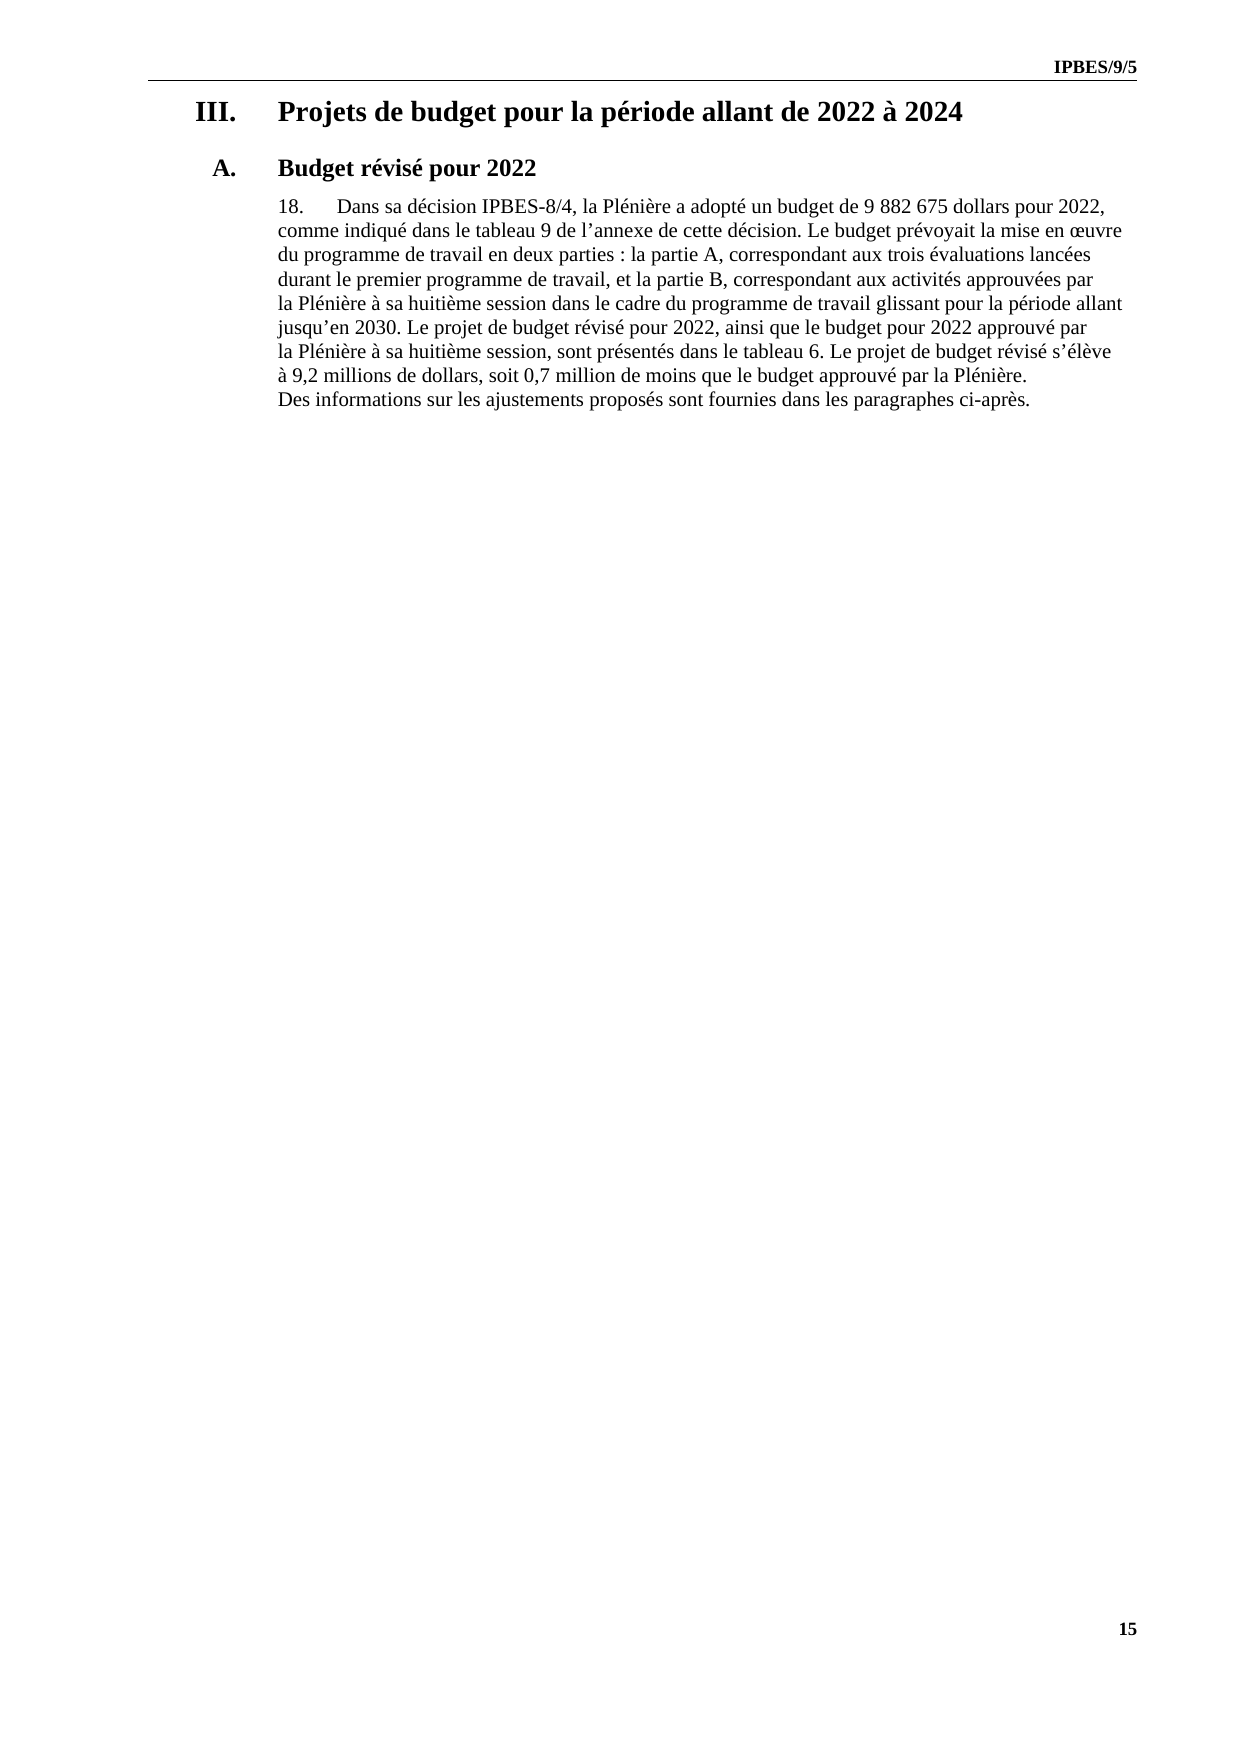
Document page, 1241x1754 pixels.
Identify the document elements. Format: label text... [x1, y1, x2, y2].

text Dans sa décision IPBES-8/4, la Plénière a adopté un budget de 9 882 675 dollars pour 2022, comme indiqué dans le tableau 9 de l’annexe de cette décision. Le budget prévoyait la mise en œuvre du programme de travail en deux parties : la partie A, correspondant aux trois évaluations lancées durant le premier programme de travail, et la partie B, correspondant aux activités approuvées par la Plénière à sa huitième session dans le cadre du programme de travail glissant pour la période allant jusqu’en 2030. Le projet de budget révisé pour 2022, ainsi que le budget pour 2022 approuvé par la Plénière à sa huitième session, sont présentés dans le tableau 6. Le projet de budget révisé s’élève à 9,2 millions de dollars, soit 0,7 million de moins que le budget approuvé par la Plénière. Des informations sur les ajustements proposés sont fournies dans les paragraphes ci-après. [278, 194, 1137, 411]
text A. Budget révisé pour 2022 [148, 153, 1107, 182]
text III. Projets de budget pour la période allant de 2022 à 2024 [148, 94, 1107, 128]
